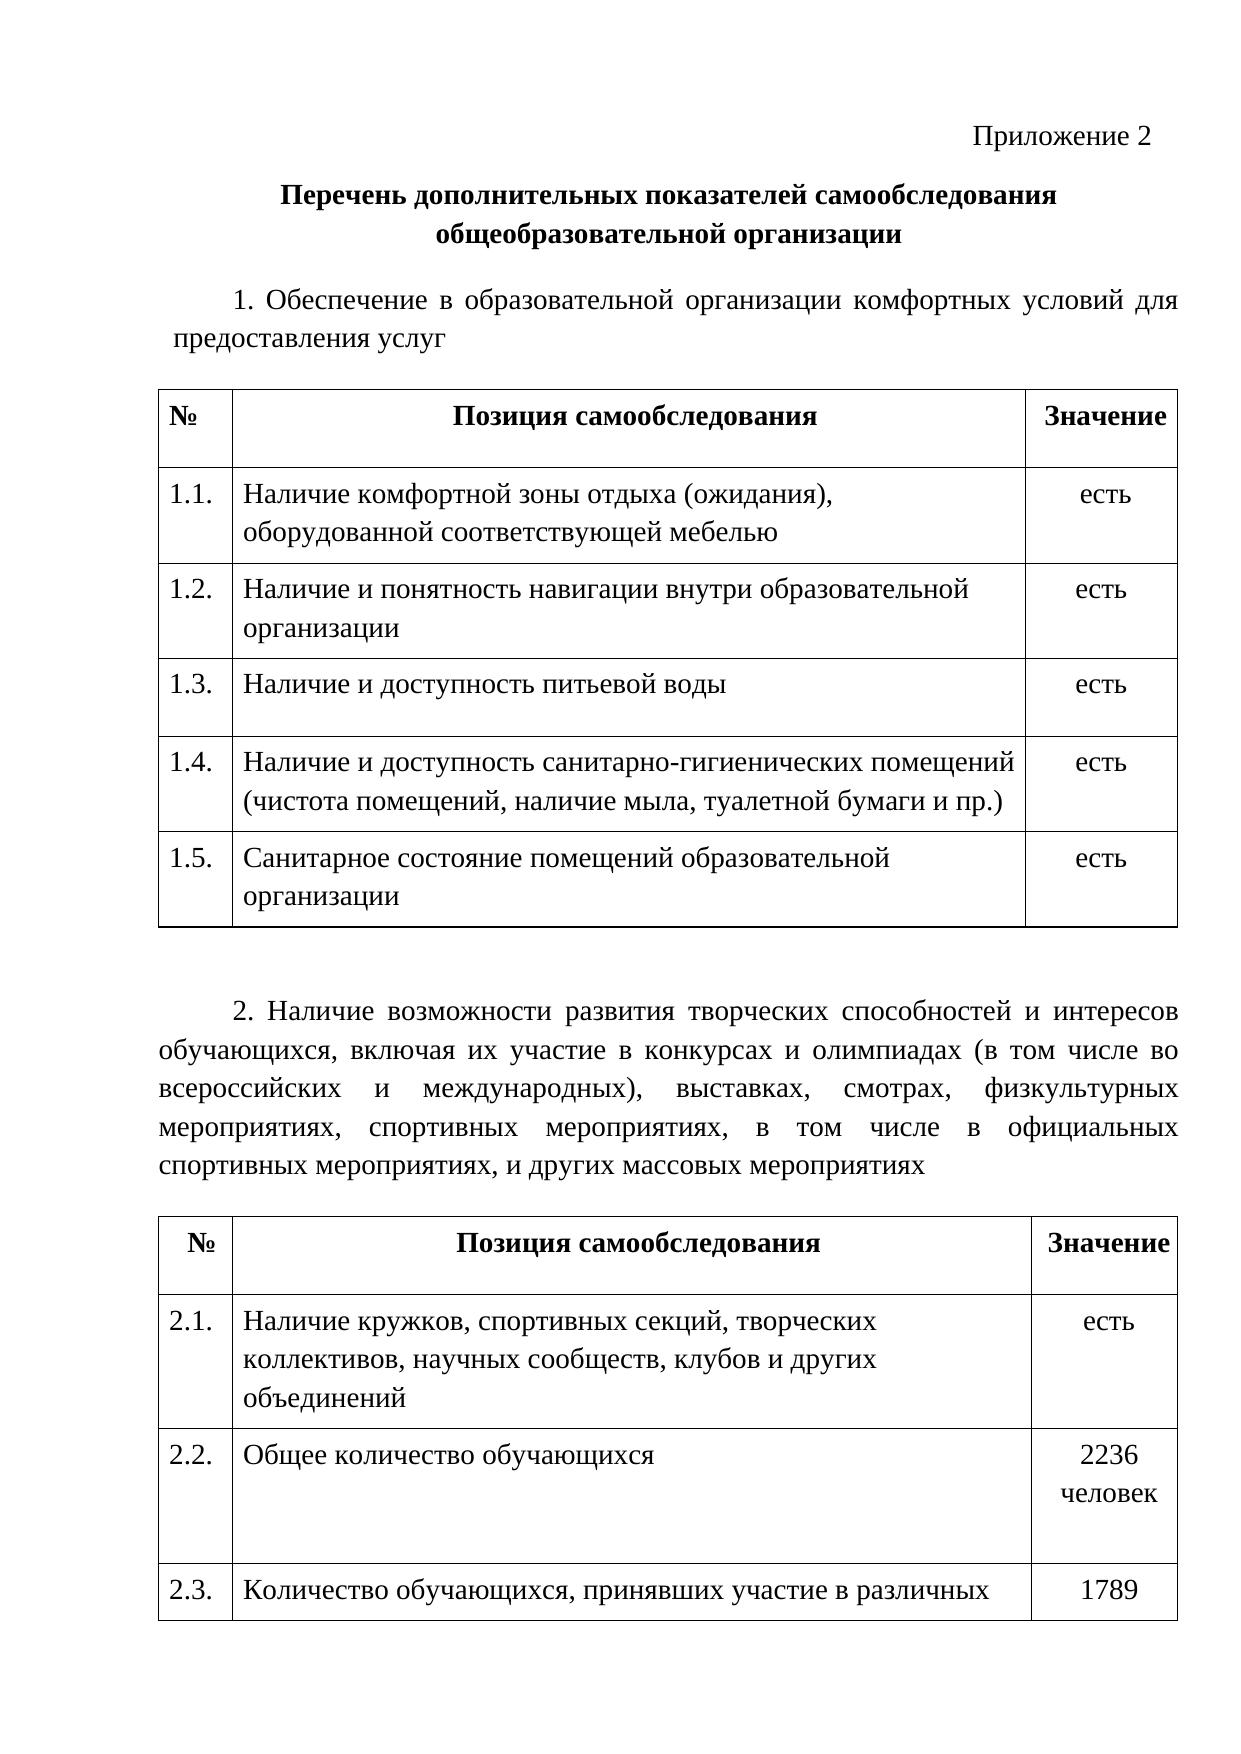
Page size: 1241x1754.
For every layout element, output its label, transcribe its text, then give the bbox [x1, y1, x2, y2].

table_cell есть [1032, 1295, 1177, 1428]
table_cell 2. Наличие возможности развития творческих способностей и интересов обучающихся, включая их участие в конкурсах и олимпиадах (в том числе во всероссийских и международных), выставках, смотрах, физкультурных мероприятиях, спортивных мероприятиях, в том числе в официальных спортивных мероприятиях, и других массовых мероприятиях [158, 928, 1177, 1216]
table_cell Наличие и доступность санитарно-гигиенических помещений (чистота помещений, наличие мыла, туалетной бумаги и пр.) [233, 737, 1025, 831]
table_cell № [159, 390, 232, 467]
table_cell Позиция самообследования [233, 390, 1025, 467]
table_cell есть [1026, 564, 1177, 658]
list Приложение 2 [177, 118, 1152, 152]
table_cell № [159, 1217, 232, 1294]
table_cell есть [1026, 659, 1177, 736]
text Перечень дополнительных показателей самообследования общеобразовательной организации [177, 177, 1160, 249]
table_cell 1.4. [159, 737, 232, 831]
table_cell Наличие и доступность питьевой воды [233, 659, 1025, 736]
table_cell Значение [1032, 1217, 1177, 1294]
table_cell 2.1. [159, 1295, 232, 1428]
table_cell Санитарное состояние помещений образовательной организации [233, 832, 1025, 926]
table_cell 1.3. [159, 659, 232, 736]
table_cell 2236 человек [1032, 1429, 1177, 1563]
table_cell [233, 1564, 1031, 1620]
table_cell 1789 человек [1032, 1564, 1177, 1620]
table_cell есть [1026, 832, 1177, 926]
table_cell 1.2. [159, 564, 232, 658]
table_cell Наличие кружков, спортивных секций, творческих коллективов, научных сообществ, клубов и других объединений [233, 1295, 1031, 1428]
table_cell есть [1026, 468, 1177, 562]
table_cell Общее количество обучающихся [233, 1429, 1031, 1563]
table_cell 1.1. [159, 468, 232, 562]
table_cell 2.3. [159, 1564, 232, 1620]
table_header 1. Обеспечение в образовательной организации комфортных условий для предоставления услуг [158, 275, 1177, 389]
table_cell Позиция самообследования [233, 1217, 1031, 1294]
table_cell Наличие комфортной зоны отдыха (ожидания), оборудованной соответствующей мебелью [233, 468, 1025, 562]
table_cell Значение [1026, 390, 1177, 467]
table_cell 1.5. [159, 832, 232, 926]
table_cell есть [1026, 737, 1177, 831]
table_cell Наличие и понятность навигации внутри образовательной организации [233, 564, 1025, 658]
table_cell 2.2. [159, 1429, 232, 1563]
